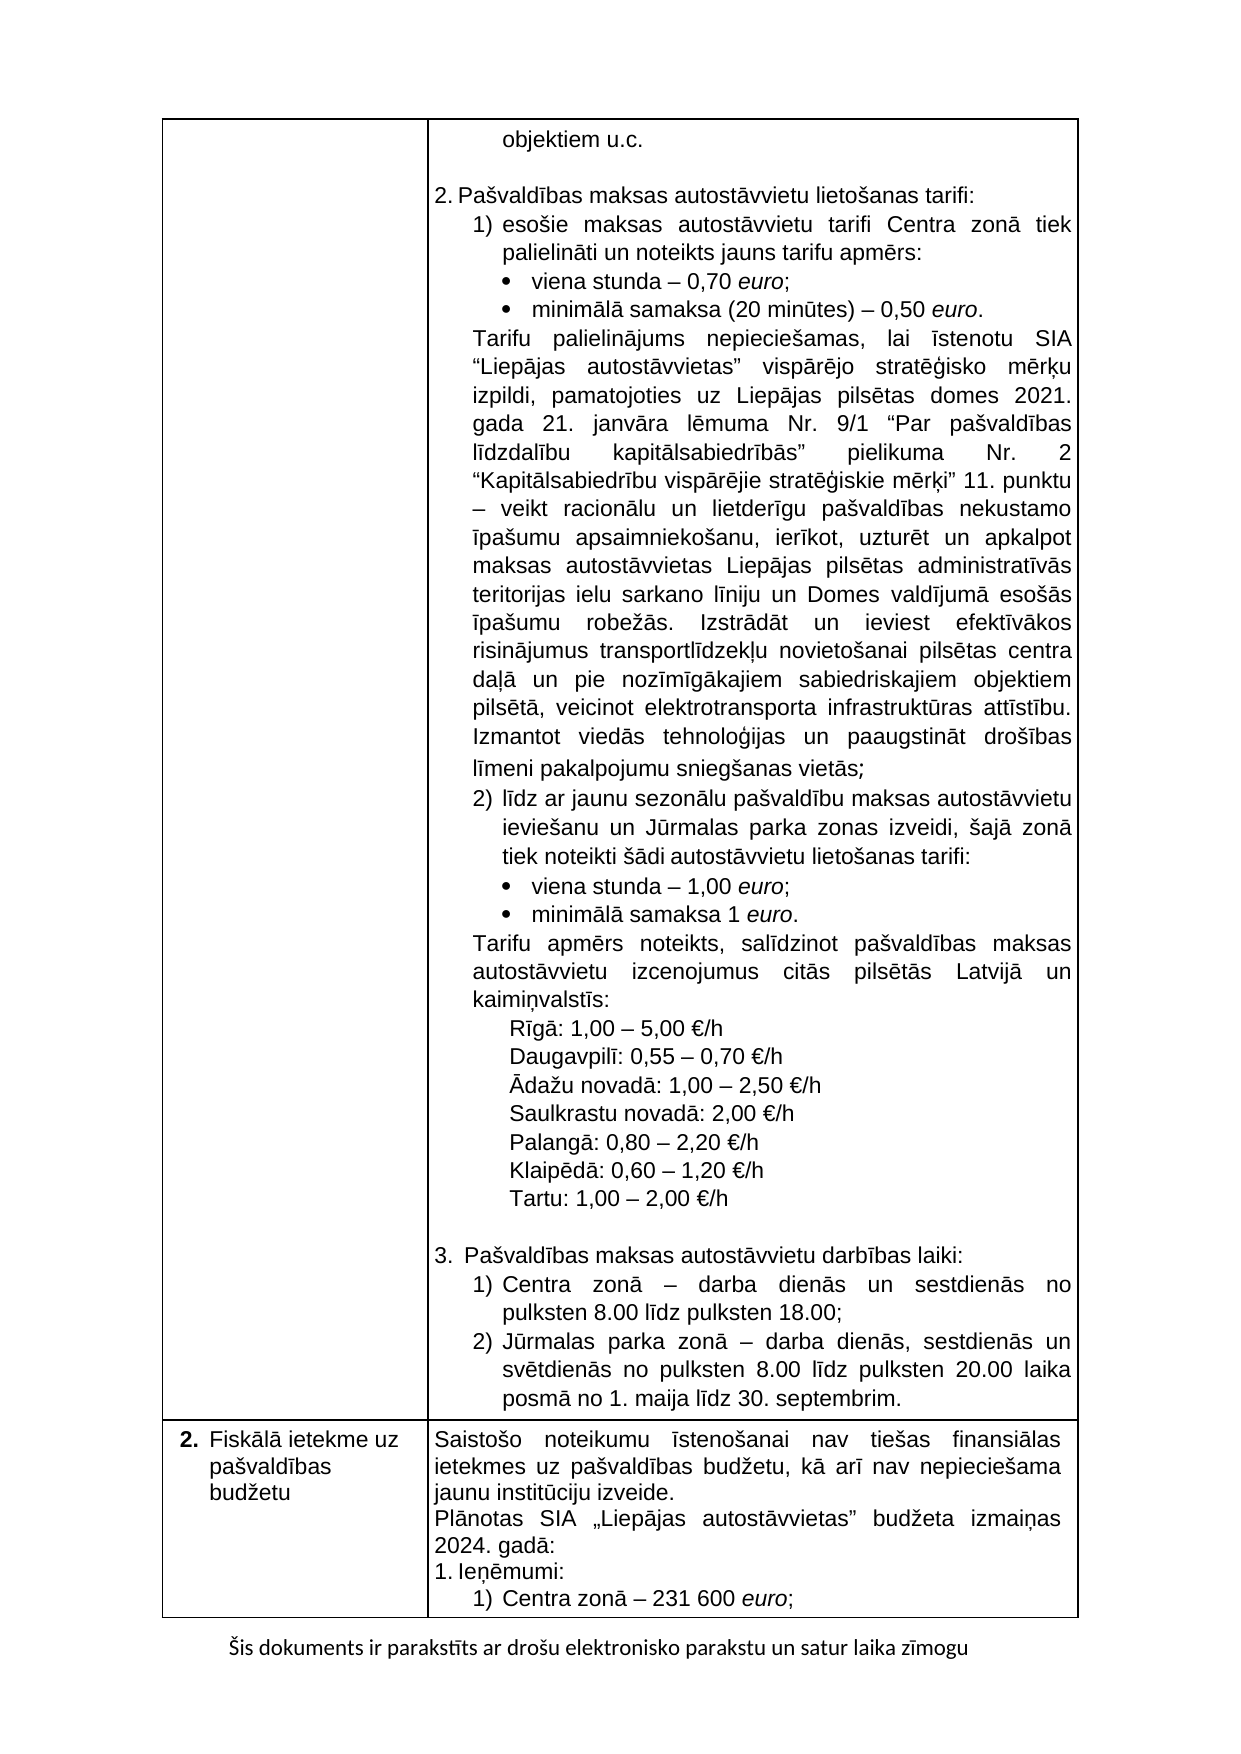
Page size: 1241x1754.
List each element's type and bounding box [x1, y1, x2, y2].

table_cell [429, 120, 1077, 1419]
table_cell [429, 1421, 1077, 1617]
table_cell [163, 1421, 427, 1617]
table_cell [163, 120, 427, 1419]
